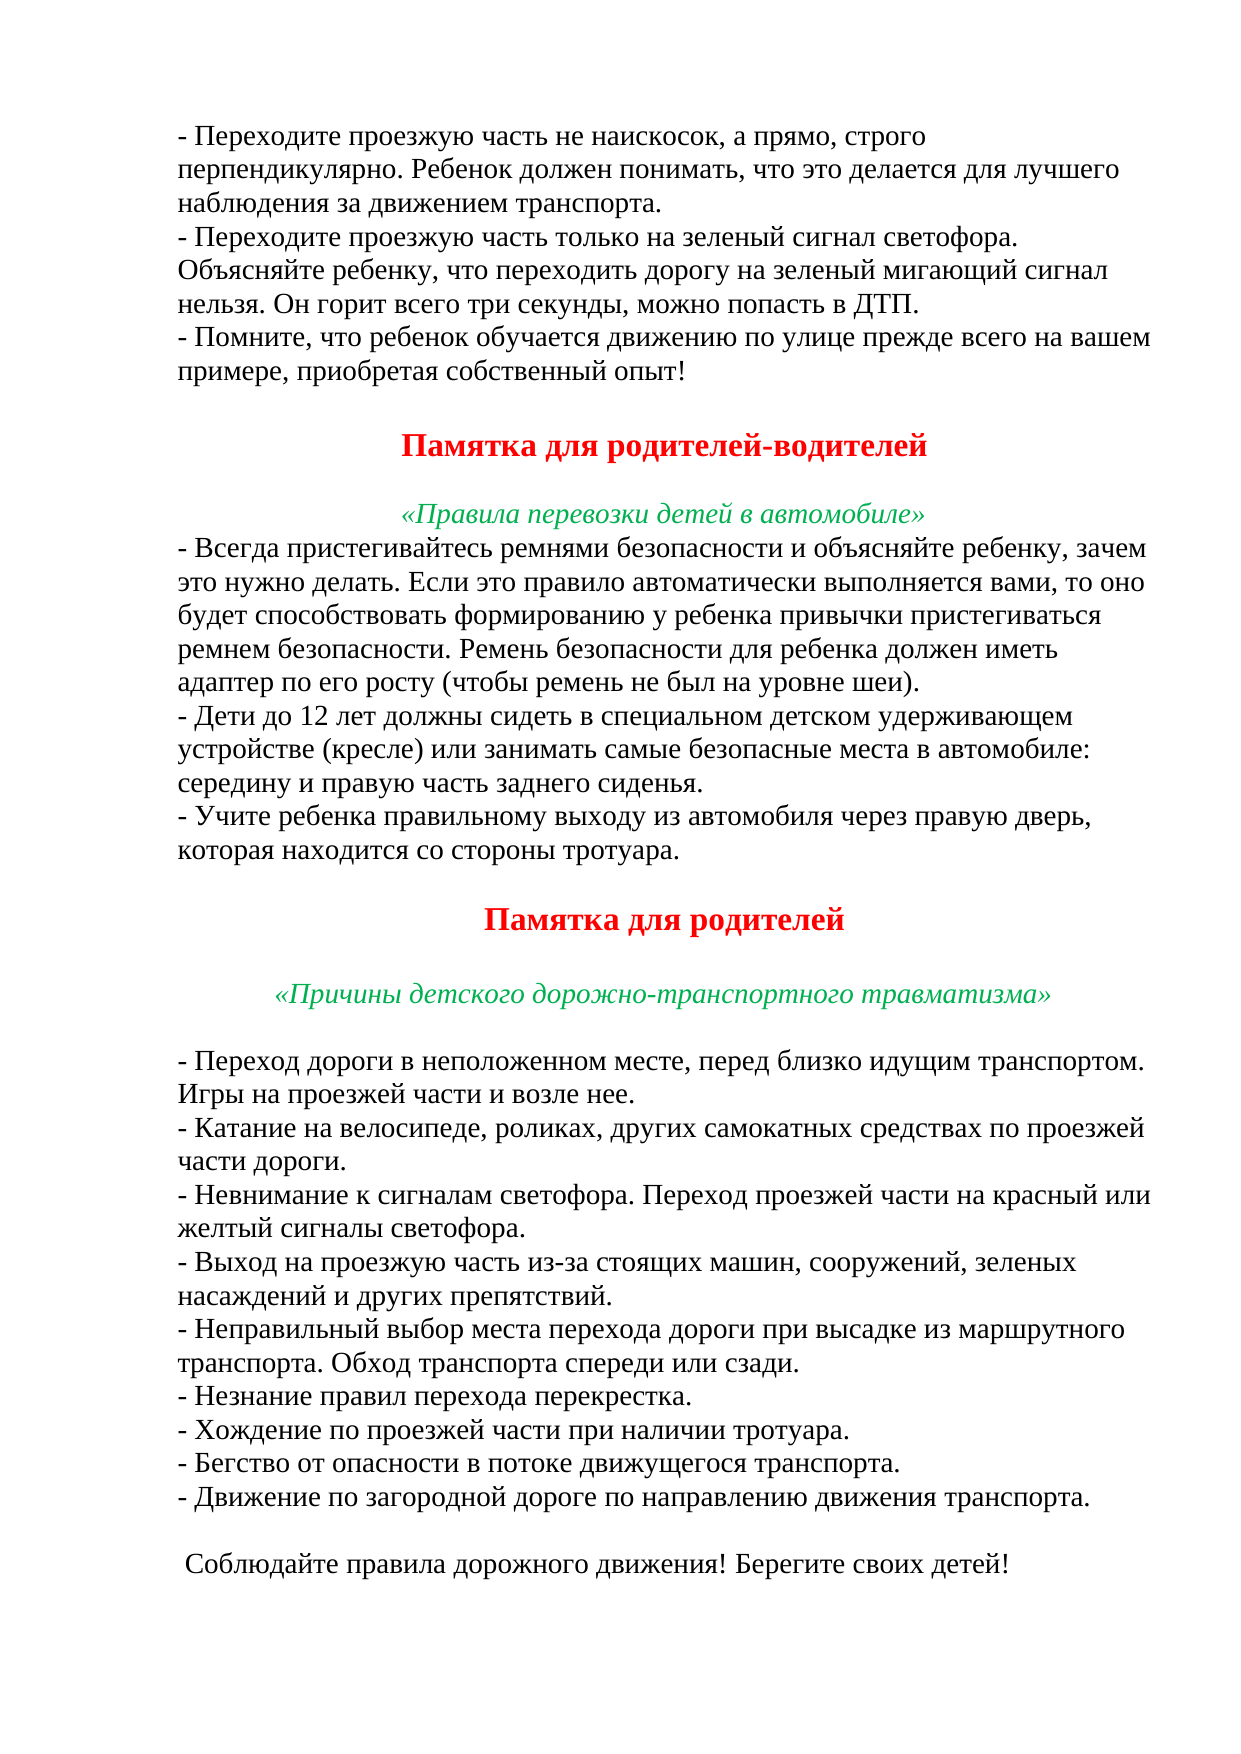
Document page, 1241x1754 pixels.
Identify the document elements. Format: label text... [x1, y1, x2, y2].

text - Помните, что ребенок обучается движению по улице прежде всего на вашем примере, приобретая собственный опыт! [177, 319, 1152, 386]
text - Переходите проезжую часть не наискосок, а прямо, строго перпендикулярно. Ребенок должен понимать, что это делается для лучшего наблюдения за движением транспорта. [177, 118, 1152, 219]
text - Хождение по проезжей части при наличии тротуара. [177, 1412, 1152, 1445]
text - Дети до 12 лет должны сидеть в специальном детском удерживающем устройстве (кресле) или занимать самые безопасные места в автомобиле: середину и правую часть заднего сиденья. [177, 698, 1152, 798]
text «Правила перевозки детей в автомобиле» [177, 497, 1152, 530]
text - Переходите проезжую часть только на зеленый сигнал светофора. Объясняйте ребенку, что переходить дорогу на зеленый мигающий сигнал нельзя. Он горит всего три секунды, можно попасть в ДТП. [177, 219, 1152, 319]
text «Причины детского дорожно-транспортного травматизма» [177, 976, 1152, 1009]
text - Всегда пристегивайтесь ремнями безопасности и объясняйте ребенку, зачем это нужно делать. Если это правило автоматически выполняется вами, то оно будет способствовать формированию у ребенка привычки пристегиваться ремнем безопасности. Ремень безопасности для ребенка должен иметь адаптер по его росту (чтобы ремень не был на уровне шеи). [177, 530, 1152, 698]
text - Бегство от опасности в потоке движущегося транспорта. [177, 1445, 1152, 1479]
text - Учите ребенка правильному выходу из автомобиля через правую дверь, которая находится со стороны тротуара. [177, 798, 1152, 866]
text - Движение по загородной дороге по направлению движения транспорта. [177, 1479, 1152, 1512]
text - Выход на проезжую часть из-за стоящих машин, сооружений, зеленых насаждений и других препятствий. [177, 1244, 1152, 1311]
text - Катание на велосипеде, роликах, других самокатных средствах по проезжей части дороги. [177, 1110, 1152, 1177]
text Игры на проезжей части и возле нее. [177, 1076, 1152, 1110]
text Соблюдайте правила дорожного движения! Берегите своих детей! [177, 1546, 1152, 1579]
text - Невнимание к сигналам светофора. Переход проезжей части на красный или желтый сигналы светофора. [177, 1177, 1152, 1244]
text - Неправильный выбор места перехода дороги при высадке из маршрутного транспорта. Обход транспорта спереди или сзади. [177, 1311, 1152, 1378]
text Памятка для родителей [177, 899, 1152, 937]
text - Переход дороги в неположенном месте, перед близко идущим транспортом. [177, 1043, 1152, 1076]
text Памятка для родителей-водителей [177, 425, 1152, 463]
text - Незнание правил перехода перекрестка. [177, 1378, 1152, 1412]
